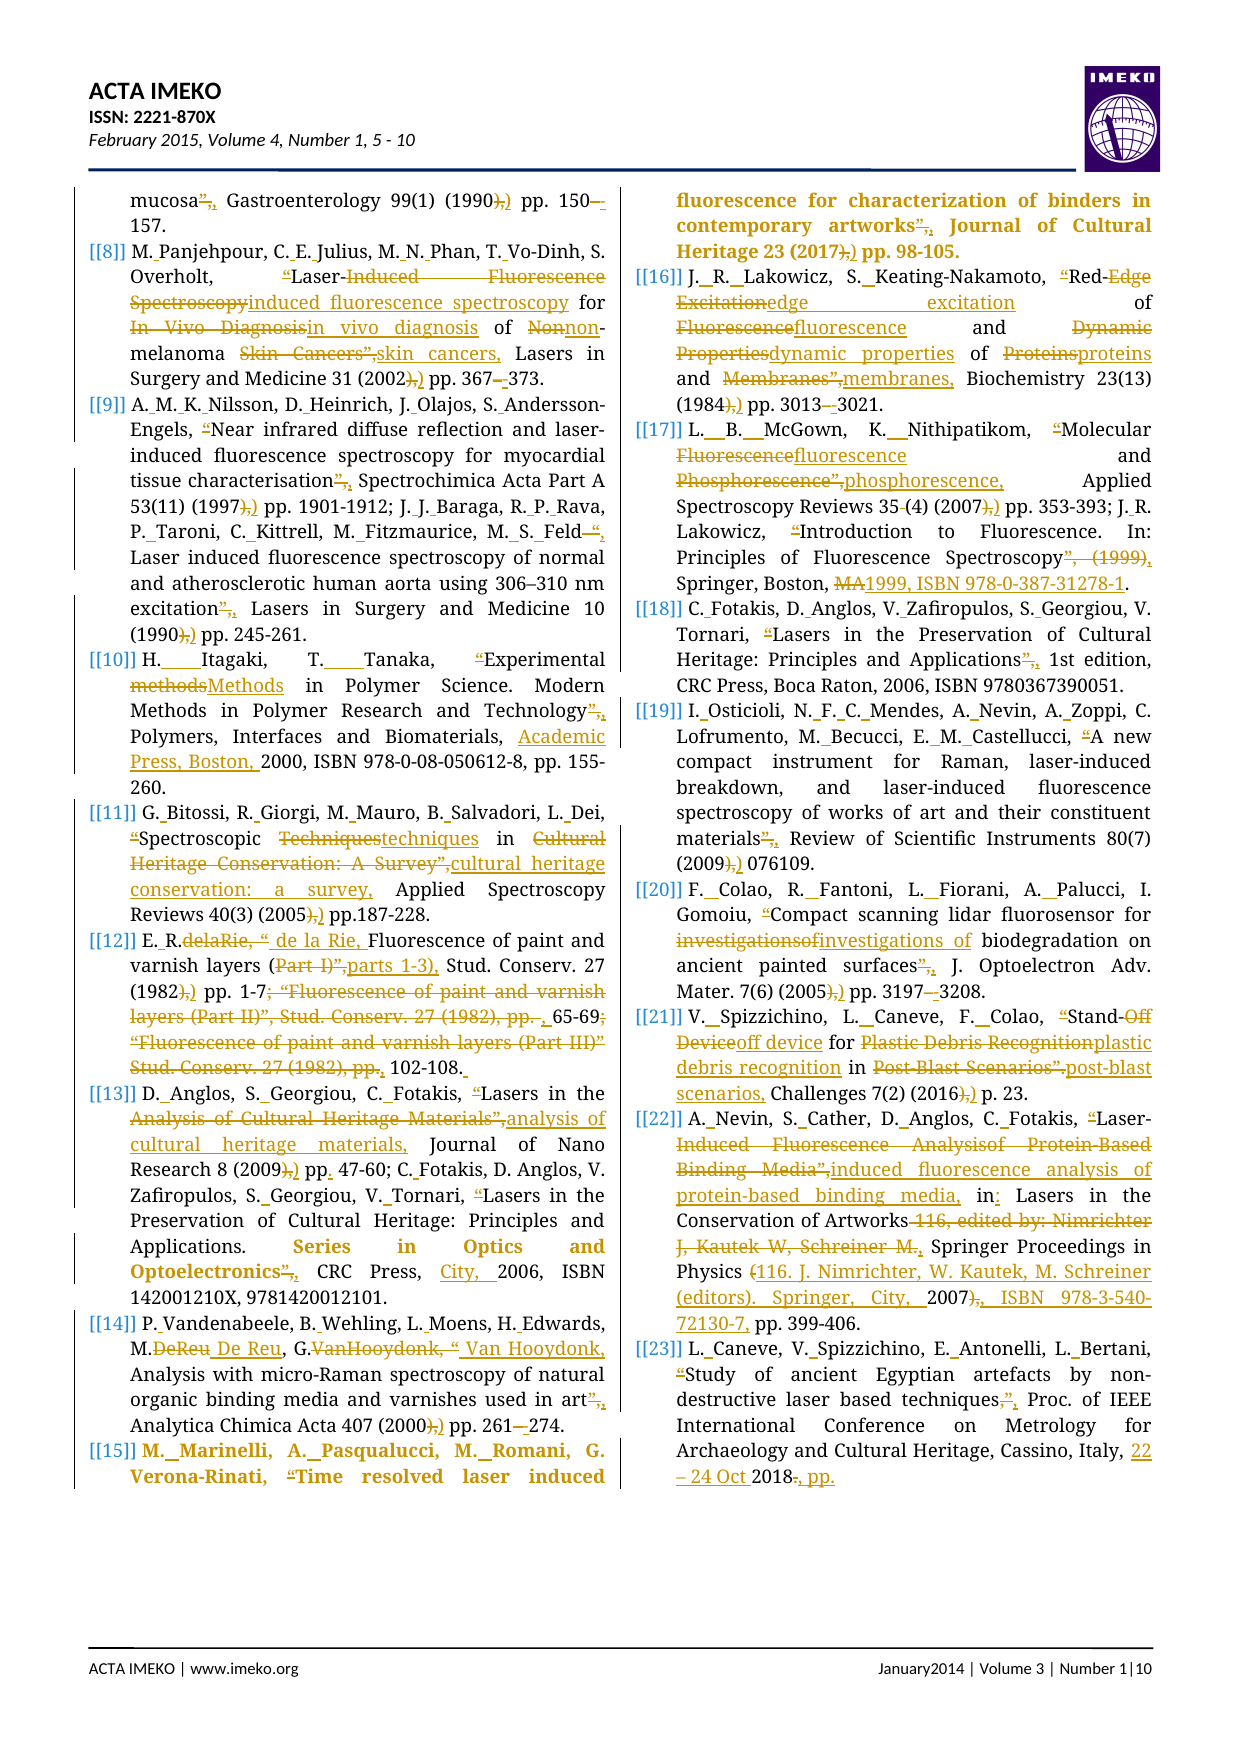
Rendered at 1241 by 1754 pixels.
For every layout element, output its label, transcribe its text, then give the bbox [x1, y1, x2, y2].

text C.Fotakis, D.Anglos, V.Zafiropulos, S.Georgiou, V.Tornari, Lasers in the Preservation of Cultural Heritage: Principles and Applications 1st edition, CRC Press, Boca Raton, 2006, ISBN 9780367390051. [635, 595, 1152, 697]
text A.Nevin, S.Cather, D.Anglos, C.Fotakis, Laser- in Lasers in the Conservation of Artworks Springer Proceedings in Physics 2007 pp. 399-406. [635, 1106, 1152, 1335]
text H.Itagaki, T.Tanaka, Experimental in Polymer Science. Modern Methods in Polymer Research and Technology Polymers, Interfaces and Biomaterials, 2000, ISBN 978-0-08-050612-8, pp. 155-260. [89, 646, 605, 799]
text M.Marinelli, A.Pasqualucci, M.Romani, G.Verona-Rinati, Time resolved laser induced fluorescence for characterization of binders in contemporary artworks Journal of Cultural Heritage 23 (2017 pp. 98-105. [635, 187, 1152, 263]
text F.Colao, R.Fantoni, L.Fiorani, A.Palucci, I.Gomoiu, Compact scanning lidar fluorosensor for biodegradation on ancient painted surfaces J. Optoelectron Adv. Mater. 7(6) (2005 pp. 31973208. [635, 876, 1152, 1004]
text L.B.McGown, K.Nithipatikom, Molecular and Applied Spectroscopy Reviews 35(4) (2007 pp. 353-393; J.R.Lakowicz, Introduction to Fluorescence. In: Principles of Fluorescence Spectroscopy Springer, Boston, . [635, 417, 1152, 595]
text L.Caneve, V.Spizzichino, E.Antonelli, L.Bertani, Study of ancient Egyptian artefacts by non-destructive laser based techniques Proc. of IEEE International Conference on Metrology for Archaeology and Cultural Heritage, Cassino, Italy, 2018 [635, 1335, 1152, 1488]
text D.Anglos, S.Georgiou, C.Fotakis, Lasers in the Journal of Nano Research 8 (2009 pp 47-60; C.Fotakis, D. Anglos, V. Zafiropulos, S.Georgiou, V.Tornari, Lasers in the Preservation of Cultural Heritage: Principles and Applications. Series in Optics and Optoelectronics CRC Press, 2006, ISBN 142001210X, 9781420012101. [89, 1080, 605, 1310]
text I.Osticioli, N.F.C.Mendes, A.Nevin, A.Zoppi, C.Lofrumento, M.Becucci, E.M.Castellucci, A new compact instrument for Raman, laser-induced breakdown, and laser-induced fluorescence spectroscopy of works of art and their constituent materials Review of Scientific Instruments 80(7) (2009 076109. [635, 697, 1152, 876]
text J.R.Lakowicz, S.Keating-Nakamoto, Red- of and of and Biochemistry 23(13) (1984 pp. 30133021. [635, 263, 1152, 417]
picture [1084, 66, 1161, 172]
text P.Vandenabeele, B.Wehling, L.Moens, H.Edwards, M., G.Analysis with micro-Raman spectroscopy of natural organic binding media and varnishes used in art Analytica Chimica Acta 407 (2000 pp. 261274. [89, 1310, 605, 1437]
text E.R.Fluorescence of paint and varnish layers ( Stud. Conserv. 27 (1982 pp. 1-765-69 102-108. [89, 927, 605, 1080]
text G.Bitossi, R.Giorgi, M.Mauro, B.Salvadori, L.Dei, Spectroscopic in Applied Spectroscopy Reviews 40(3) (2005 pp.187-228. [89, 799, 605, 927]
text V.Spizzichino, L.Caneve, F.Colao, Stand- for in Challenges 7(2) (2016 p. 23. [635, 1004, 1152, 1106]
text M.Marinelli, A.Pasqualucci, M.Romani, G.Verona-Rinati, Time resolved laser induced fluorescence for characterization of binders in contemporary artworks Journal of Cultural Heritage 23 (2017 pp. 98-105. [89, 1437, 605, 1488]
text A.M.K.Nilsson, D.Heinrich, J.Olajos, S.Andersson-Engels, Near infrared diffuse reflection and laser-induced fluorescence spectroscopy for myocardial tissue characterisation Spectrochimica Acta Part A 53(11) (1997 pp. 1901-1912; J.J.Baraga, R.P.Rava, P.Taroni, C.Kittrell, M.Fitzmaurice, M.S.FeldLaser induced fluorescence spectroscopy of normal and atherosclerotic human aorta using 306–310 nm excitation Lasers in Surgery and Medicine 10 (1990 pp. 245-261. [89, 391, 605, 646]
text M.Panjehpour, C.E.Julius, M.N.Phan, T.Vo-Dinh, S.Overholt, Laser- for of -melanoma Lasers in Surgery and Medicine 31 (2002 pp. 367373. [89, 238, 605, 391]
